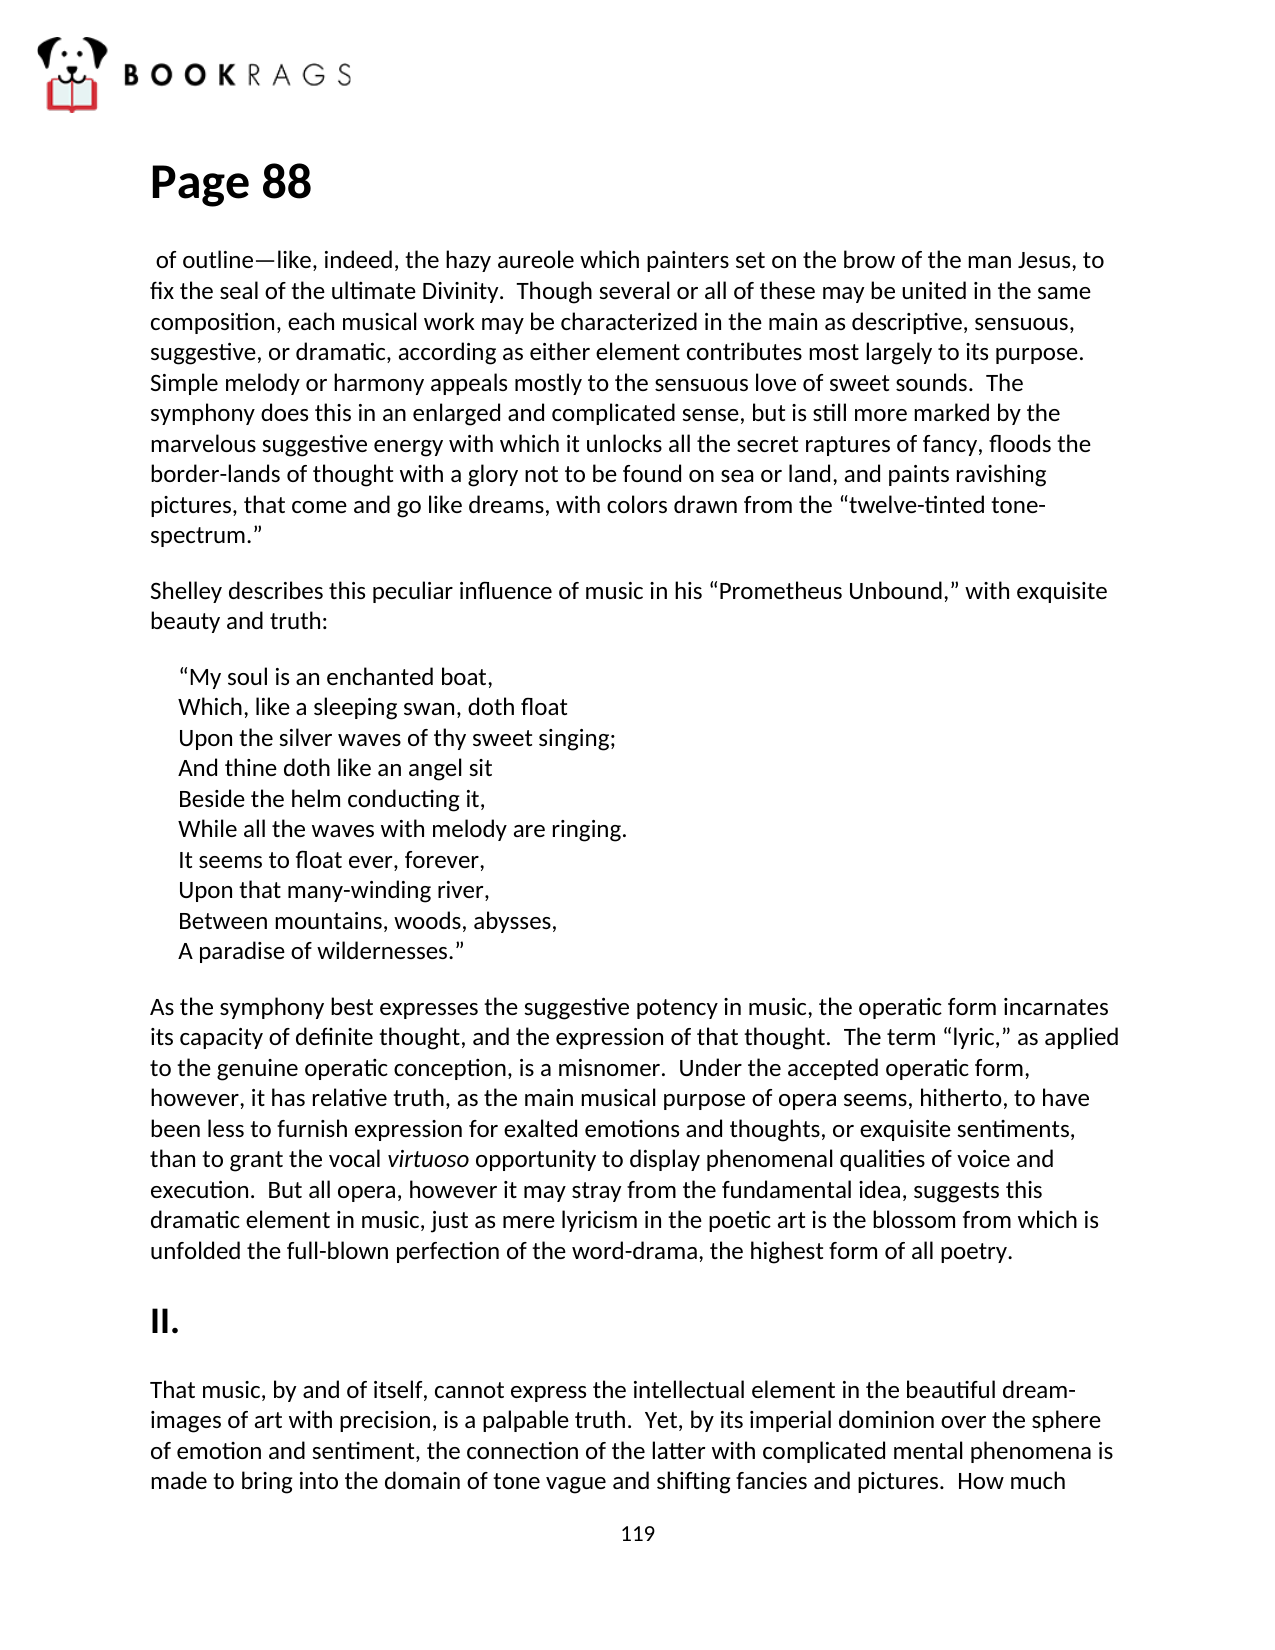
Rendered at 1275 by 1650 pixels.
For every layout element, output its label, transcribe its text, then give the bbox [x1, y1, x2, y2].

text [150, 1374, 1125, 1496]
text “My soul is an enchanted boat, Which, like a sleeping swan, doth float Upon the silver waves of thy sweet singing; And thine doth like an angel sit Beside the helm conducting it, While all the waves with melody are ringing. It seems to float ever, forever, Upon that many-winding river, Between mountains, woods, abysses, A paradise of wildernesses.” [150, 661, 1125, 966]
text Page 88 [150, 150, 1125, 211]
text II. [150, 1297, 1125, 1343]
text of outline—­like, indeed, the hazy aureole which painters set on the brow of the man Jesus, to fix the seal of the ultimate Divinity. Though several or all of these may be united in the same composition, each musical work may be characterized in the main as descriptive, sensuous, suggestive, or dramatic, according as either element contributes most largely to its purpose. Simple melody or harmony appeals mostly to the sensuous love of sweet sounds. The symphony does this in an enlarged and complicated sense, but is still more marked by the marvelous suggestive energy with which it unlocks all the secret raptures of fancy, floods the border-lands of thought with a glory not to be found on sea or land, and paints ravishing pictures, that come and go like dreams, with colors drawn from the “twelve-tinted tone-spectrum.” [150, 244, 1125, 550]
text As the symphony best expresses the suggestive potency in music, the operatic form incarnates its capacity of definite thought, and the expression of that thought. The term “lyric,” as applied to the genuine operatic conception, is a misnomer. Under the accepted operatic form, however, it has relative truth, as the main musical purpose of opera seems, hitherto, to have been less to furnish expression for exalted emotions and thoughts, or exquisite sentiments, than to grant the vocal virtuoso opportunity to display phenomenal qualities of voice and execution. But all opera, however it may stray from the fundamental idea, suggests this dramatic element in music, just as mere lyricism in the poetic art is the blossom from which is unfolded the full-blown perfection of the word-drama, the highest form of all poetry. [150, 991, 1125, 1266]
text Shelley describes this peculiar influence of music in his “Prometheus Unbound,” with exquisite beauty and truth: [150, 575, 1125, 636]
picture [37, 37, 351, 113]
